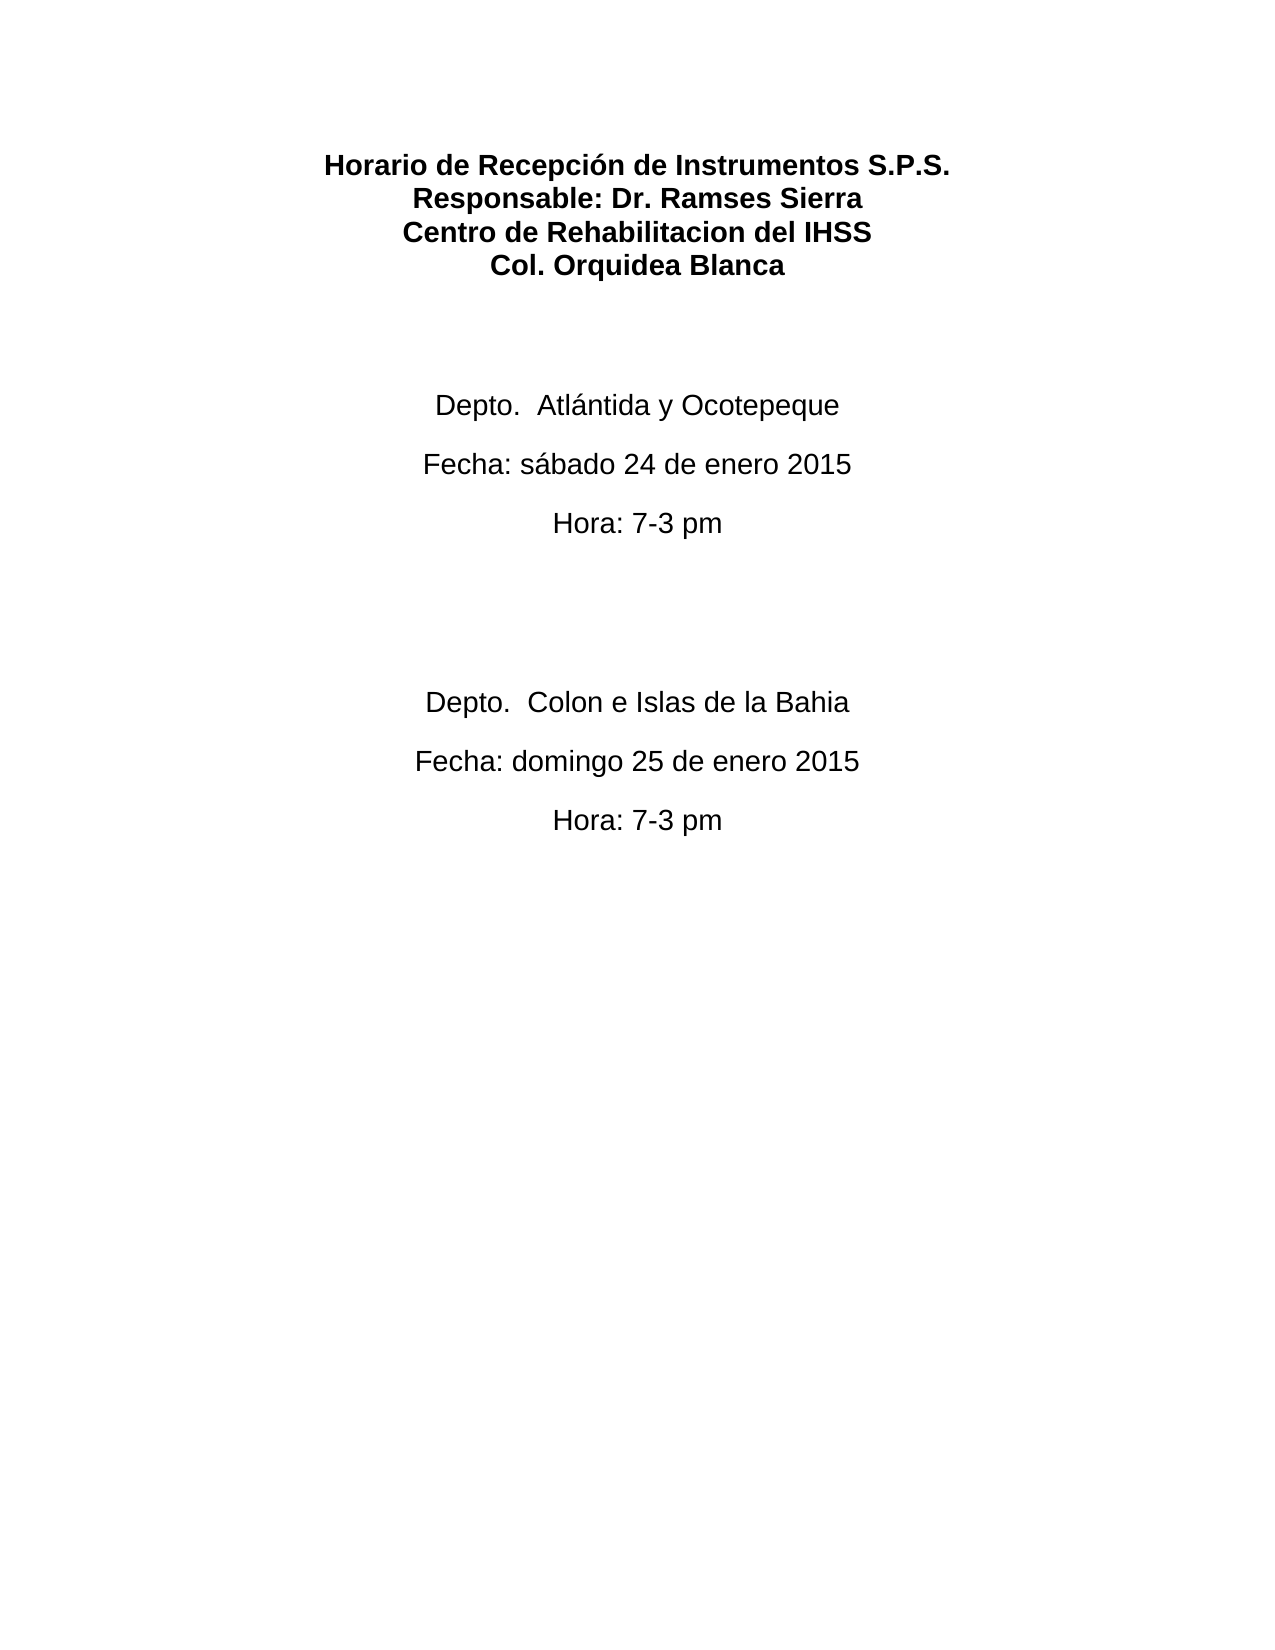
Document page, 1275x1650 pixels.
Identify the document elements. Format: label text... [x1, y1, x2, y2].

text Col. Orquidea Blanca [177, 248, 1098, 282]
text Depto. Atlántida y Ocotepeque [177, 388, 1098, 421]
text Depto. Colon e Islas de la Bahia [177, 685, 1098, 718]
text Fecha: sábado 24 de enero 2015 [177, 447, 1098, 481]
text Hora: 7-3 pm [177, 803, 1098, 837]
text Horario de Recepción de Instrumentos S.P.S. [177, 148, 1098, 181]
text Centro de Rehabilitacion del IHSS [177, 215, 1098, 248]
text Hora: 7-3 pm [177, 507, 1098, 540]
text Fecha: domingo 25 de enero 2015 [177, 744, 1098, 778]
text Responsable: Dr. Ramses Sierra [177, 181, 1098, 215]
